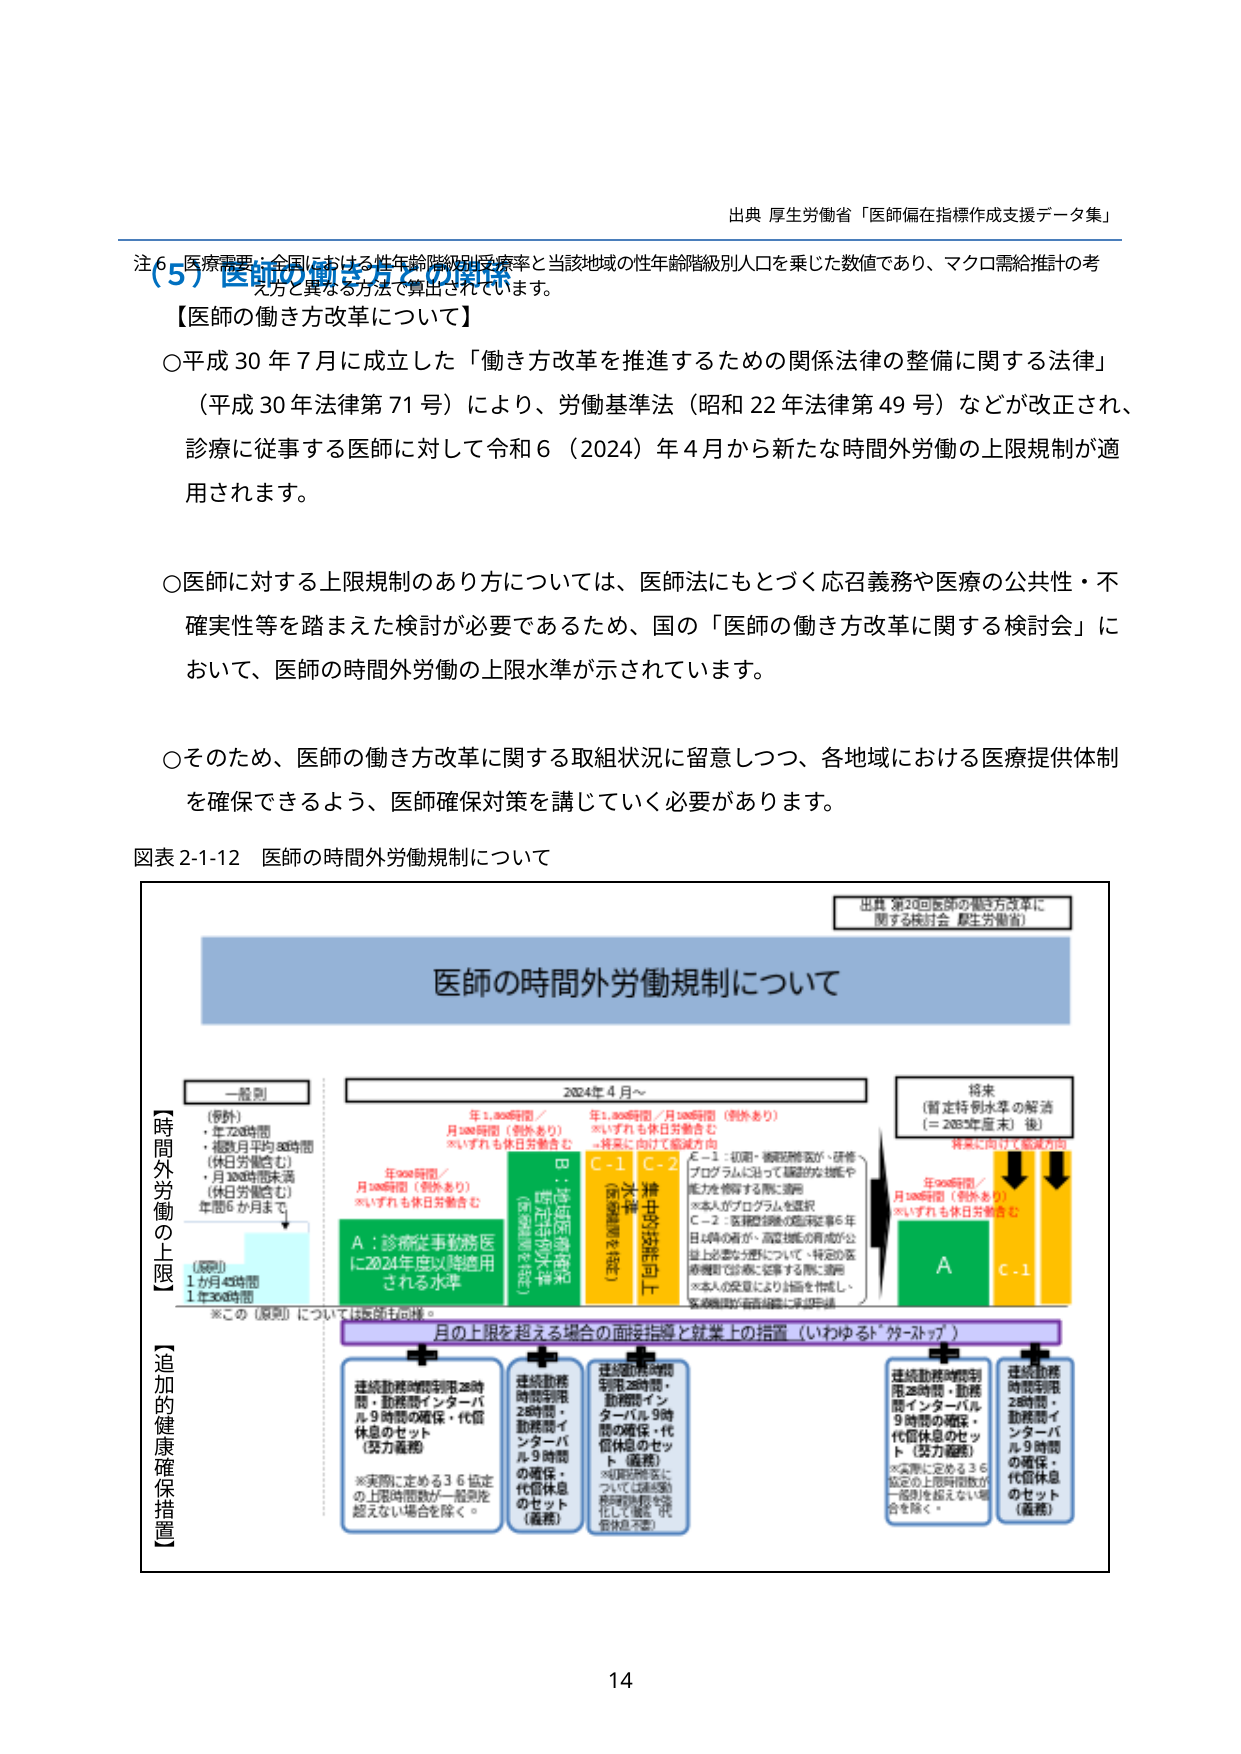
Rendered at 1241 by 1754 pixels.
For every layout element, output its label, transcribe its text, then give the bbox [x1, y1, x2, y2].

text ○平成30 年７月に成立した「働き方改革を推進するための関係法律の整備に関する法律」 （平成30年法律第71号）により、労働基準法（昭和22年法律第49 号）などが改正され、診療に従事する医師に対して令和６（2024）年４月から新たな時間外労働の上限規制が適用されます。 [162, 338, 1122, 514]
text （５）医師の働き方との関係 [118, 251, 1122, 294]
text ○そのため、医師の働き方改革に関する取組状況に留意しつつ、各地域における医療提供体制を確保できるよう、医師確保対策を講じていく必要があります。 [162, 734, 1122, 822]
text ○医師に対する上限規制のあり方については、医師法にもとづく応召義務や医療の公共性・不確実性等を踏まえた検討が必要であるため、国の「医師の働き方改革に関する検討会」において、医師の時間外労働の上限水準が示されています。 [162, 558, 1122, 690]
text 【医師の働き方改革について】 [118, 294, 1122, 338]
